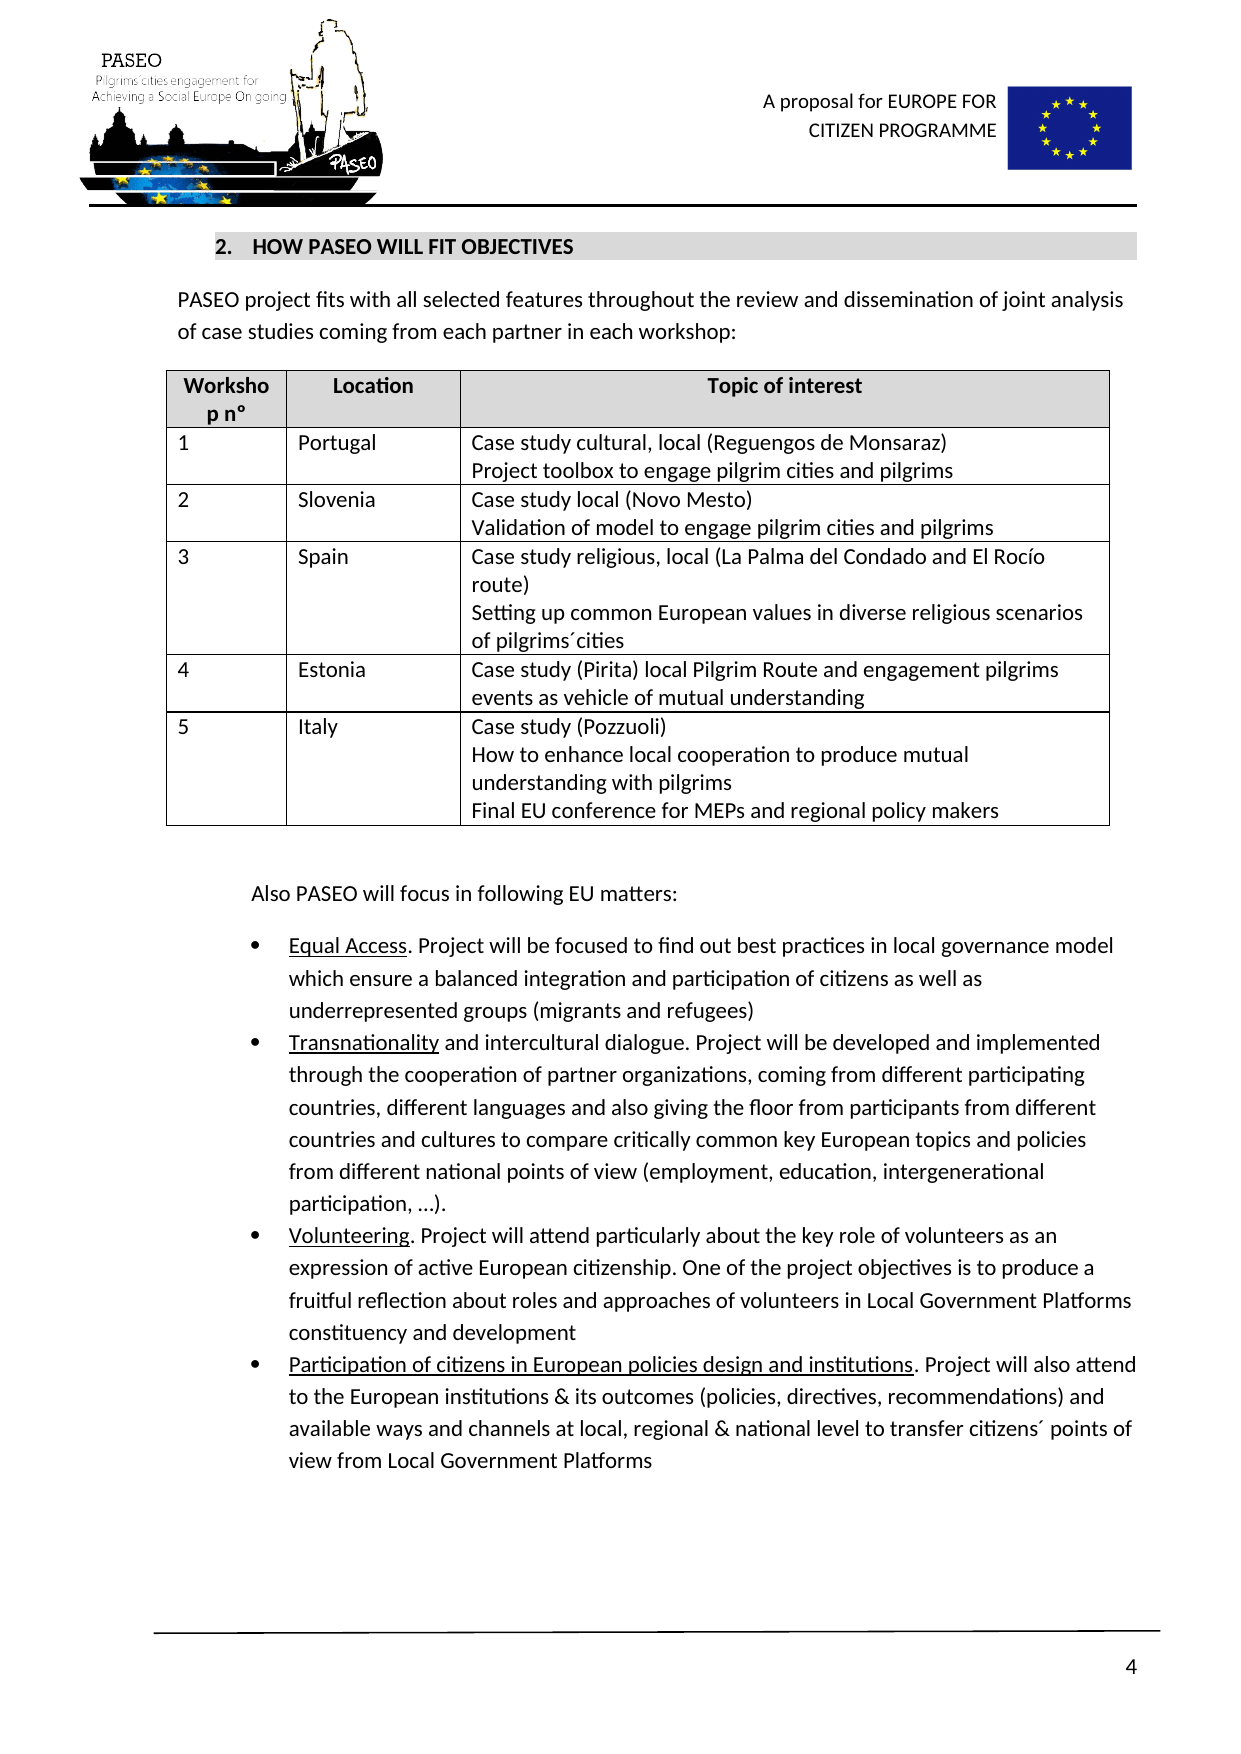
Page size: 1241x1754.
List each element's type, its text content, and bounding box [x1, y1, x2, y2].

picture [79, 17, 409, 213]
text Also PASEO will focus in following EU matters: [177, 879, 1137, 907]
table_header Workshop nº [167, 371, 286, 427]
list Participation of citizens in European policies design and institutions. Project will also attend to the European institutions & its outcomes (policies, directives, recommendations) and available ways and channels at local, regional & national level to transfer citizens´ points of view from Local Government Platforms [251, 1350, 1137, 1475]
text PASEO project fits with all selected features throughout the review and dissemination of joint analysis of case studies coming from each partner in each workshop: [177, 285, 1137, 345]
table_cell Case study religious, local (La Palma del Condado and El Rocío route) Setting up common European values in diverse religious scenarios of pilgrims´cities [461, 542, 1109, 654]
list Equal Access. Project will be focused to find out best practices in local governance model which ensure a balanced integration and participation of citizens as well as underrepresented groups (migrants and refugees) [251, 932, 1137, 1024]
table_cell Case study local (Novo Mesto) Validation of model to engage pilgrim cities and pilgrims [461, 485, 1109, 541]
table_cell 2 [167, 485, 286, 541]
table_cell Estonia [287, 655, 460, 711]
table_cell 5 [167, 713, 286, 824]
table_cell 3 [167, 542, 286, 654]
table_cell Slovenia [287, 485, 460, 541]
table_cell Case study cultural, local (Reguengos de Monsaraz) Project toolbox to engage pilgrim cities and pilgrims [461, 428, 1109, 484]
table_cell Case study (Pirita) local Pilgrim Route and engagement pilgrims events as vehicle of mutual understanding [461, 655, 1109, 711]
table_cell 4 [167, 655, 286, 711]
list Transnationality and intercultural dialogue. Project will be developed and implemented through the cooperation of partner organizations, coming from different participating countries, different languages and also giving the floor from participants from different countries and cultures to compare critically common key European topics and policies from different national points of view (employment, education, intergenerational participation, …). [251, 1028, 1137, 1217]
table_cell Case study (Pozzuoli) How to enhance local cooperation to produce mutual understanding with pilgrims Final EU conference for MEPs and regional policy makers [461, 713, 1109, 824]
table_header Topic of interest [461, 371, 1109, 427]
list Volunteering. Project will attend particularly about the key role of volunteers as an expression of active European citizenship. One of the project objectives is to produce a fruitful reflection about roles and approaches of volunteers in Local Government Platforms constituency and development [251, 1221, 1137, 1346]
list HOW PASEO WILL FIT OBJECTIVES [215, 232, 1137, 260]
picture [1005, 84, 1134, 172]
table_cell Spain [287, 542, 460, 654]
table_cell Italy [287, 713, 460, 824]
table_cell Portugal [287, 428, 460, 484]
table_cell 1 [167, 428, 286, 484]
table_header Location [287, 371, 460, 427]
